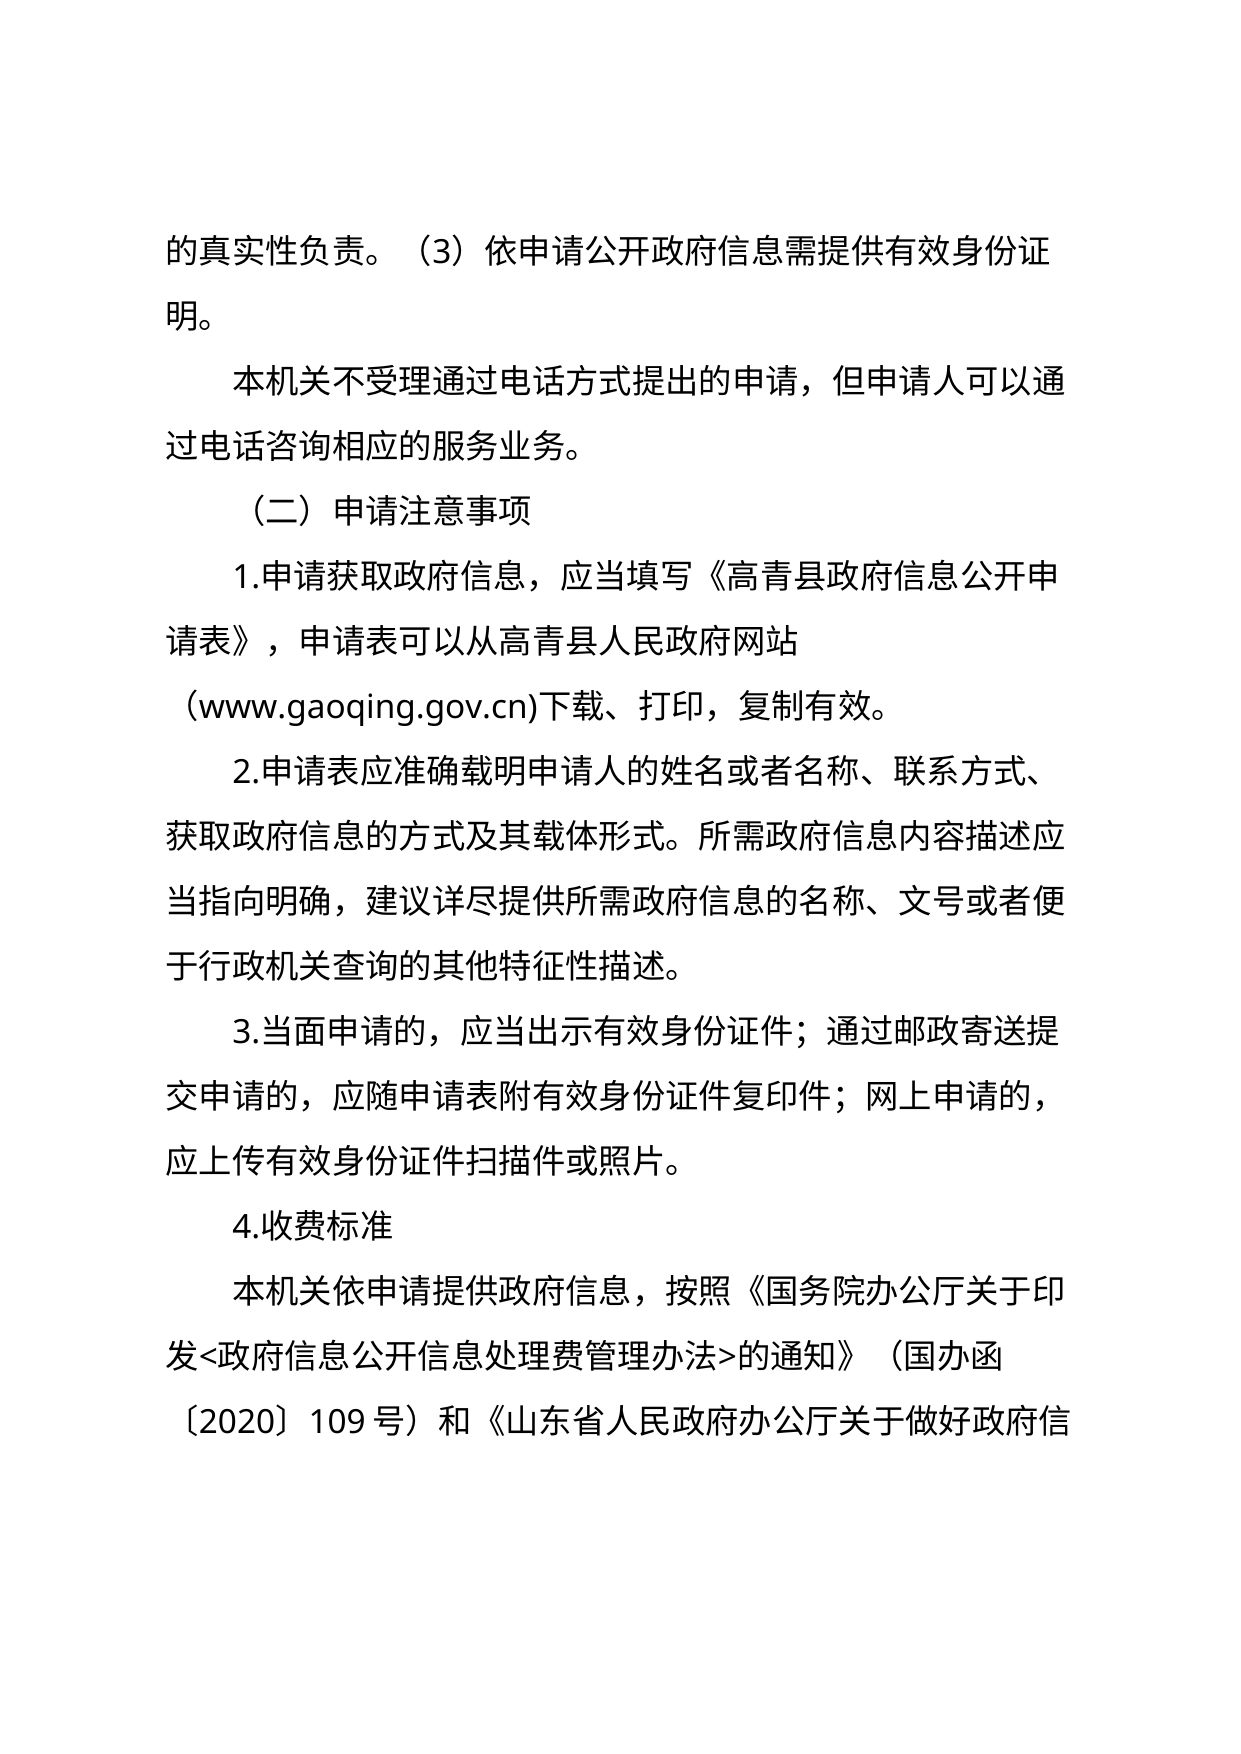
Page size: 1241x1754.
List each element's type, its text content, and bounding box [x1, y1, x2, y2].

text 3.当面申请的，应当出示有效身份证件；通过邮政寄送提交申请的，应随申请表附有效身份证件复印件；网上申请的，应上传有效身份证件扫描件或照片。 [165, 997, 1087, 1192]
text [165, 1257, 1087, 1452]
text 本机关不受理通过电话方式提出的申请，但申请人可以通过电话咨询相应的服务业务。 [165, 347, 1087, 477]
text （二）申请注意事项 [165, 477, 1087, 542]
text 1.申请获取政府信息，应当填写《高青县政府信息公开申请表》，申请表可以从高青县人民政府网站（www.gaoqing.gov.cn)下载、打印，复制有效。 [165, 542, 1087, 737]
text 2.申请表应准确载明申请人的姓名或者名称、联系方式、获取政府信息的方式及其载体形式。所需政府信息内容描述应当指向明确，建议详尽提供所需政府信息的名称、文号或者便于行政机关查询的其他特征性描述。 [165, 737, 1087, 997]
text 4.收费标准 [165, 1192, 1087, 1257]
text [165, 217, 1087, 347]
